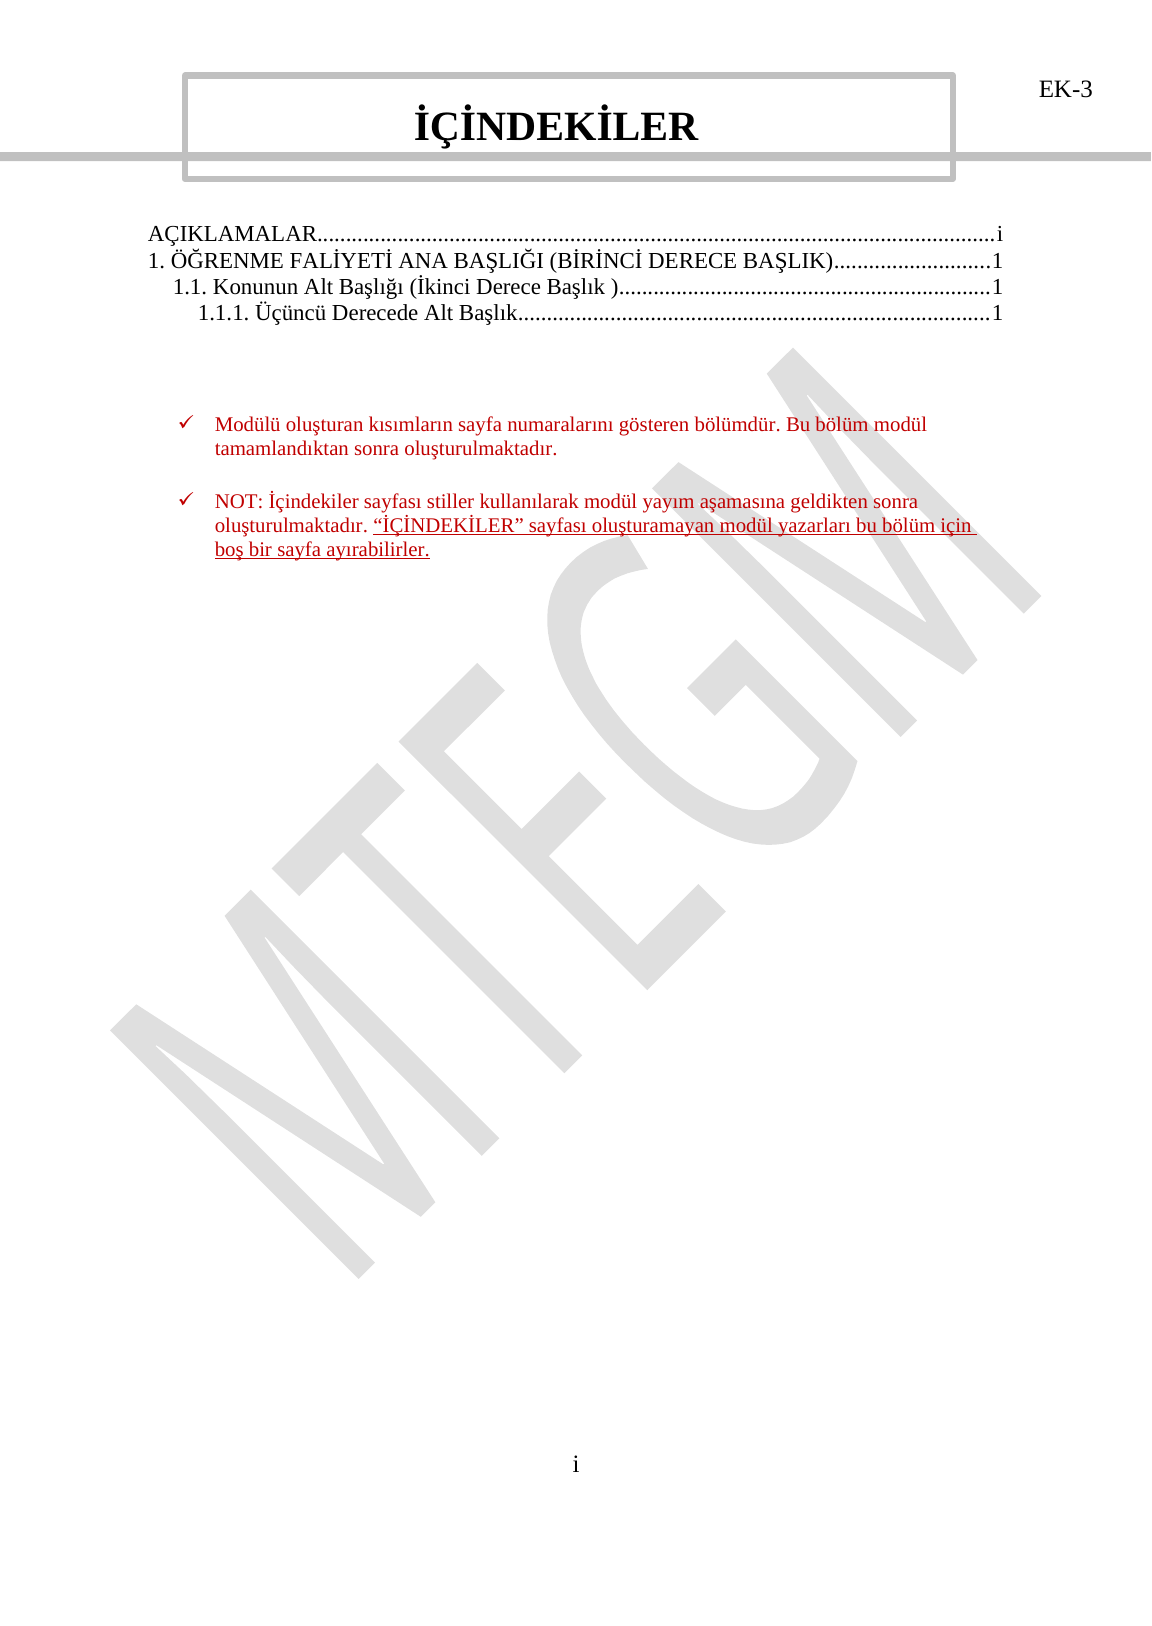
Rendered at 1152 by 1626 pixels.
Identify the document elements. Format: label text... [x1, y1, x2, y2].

text Modülü oluşturan kısımların sayfa numaralarını gösteren bölümdür. Bu bölüm modül tamamlandıktan sonra oluşturulmaktadır. [177, 412, 1004, 460]
text 1.1. Konunun Alt Başlığı (İkinci Derece Başlık ) 1 [173, 273, 1004, 299]
text AÇIKLAMALAR i [148, 220, 1004, 247]
text NOT: İçindekiler sayfası stiller kullanılarak modül yayım aşamasına geldikten sonra oluşturulmaktadır. “İÇİNDEKİLER” sayfası oluşturamayan modül yazarları bu bölüm için boş bir sayfa ayırabilirler. [177, 489, 1004, 561]
text 1.1.1. Üçüncü Derecede Alt Başlık 1 [198, 299, 1004, 326]
text 1. ÖĞRENME FALİYETİ ANA BAŞLIĞI (BİRİNCİ DERECE BAŞLIK) 1 [148, 247, 1004, 273]
